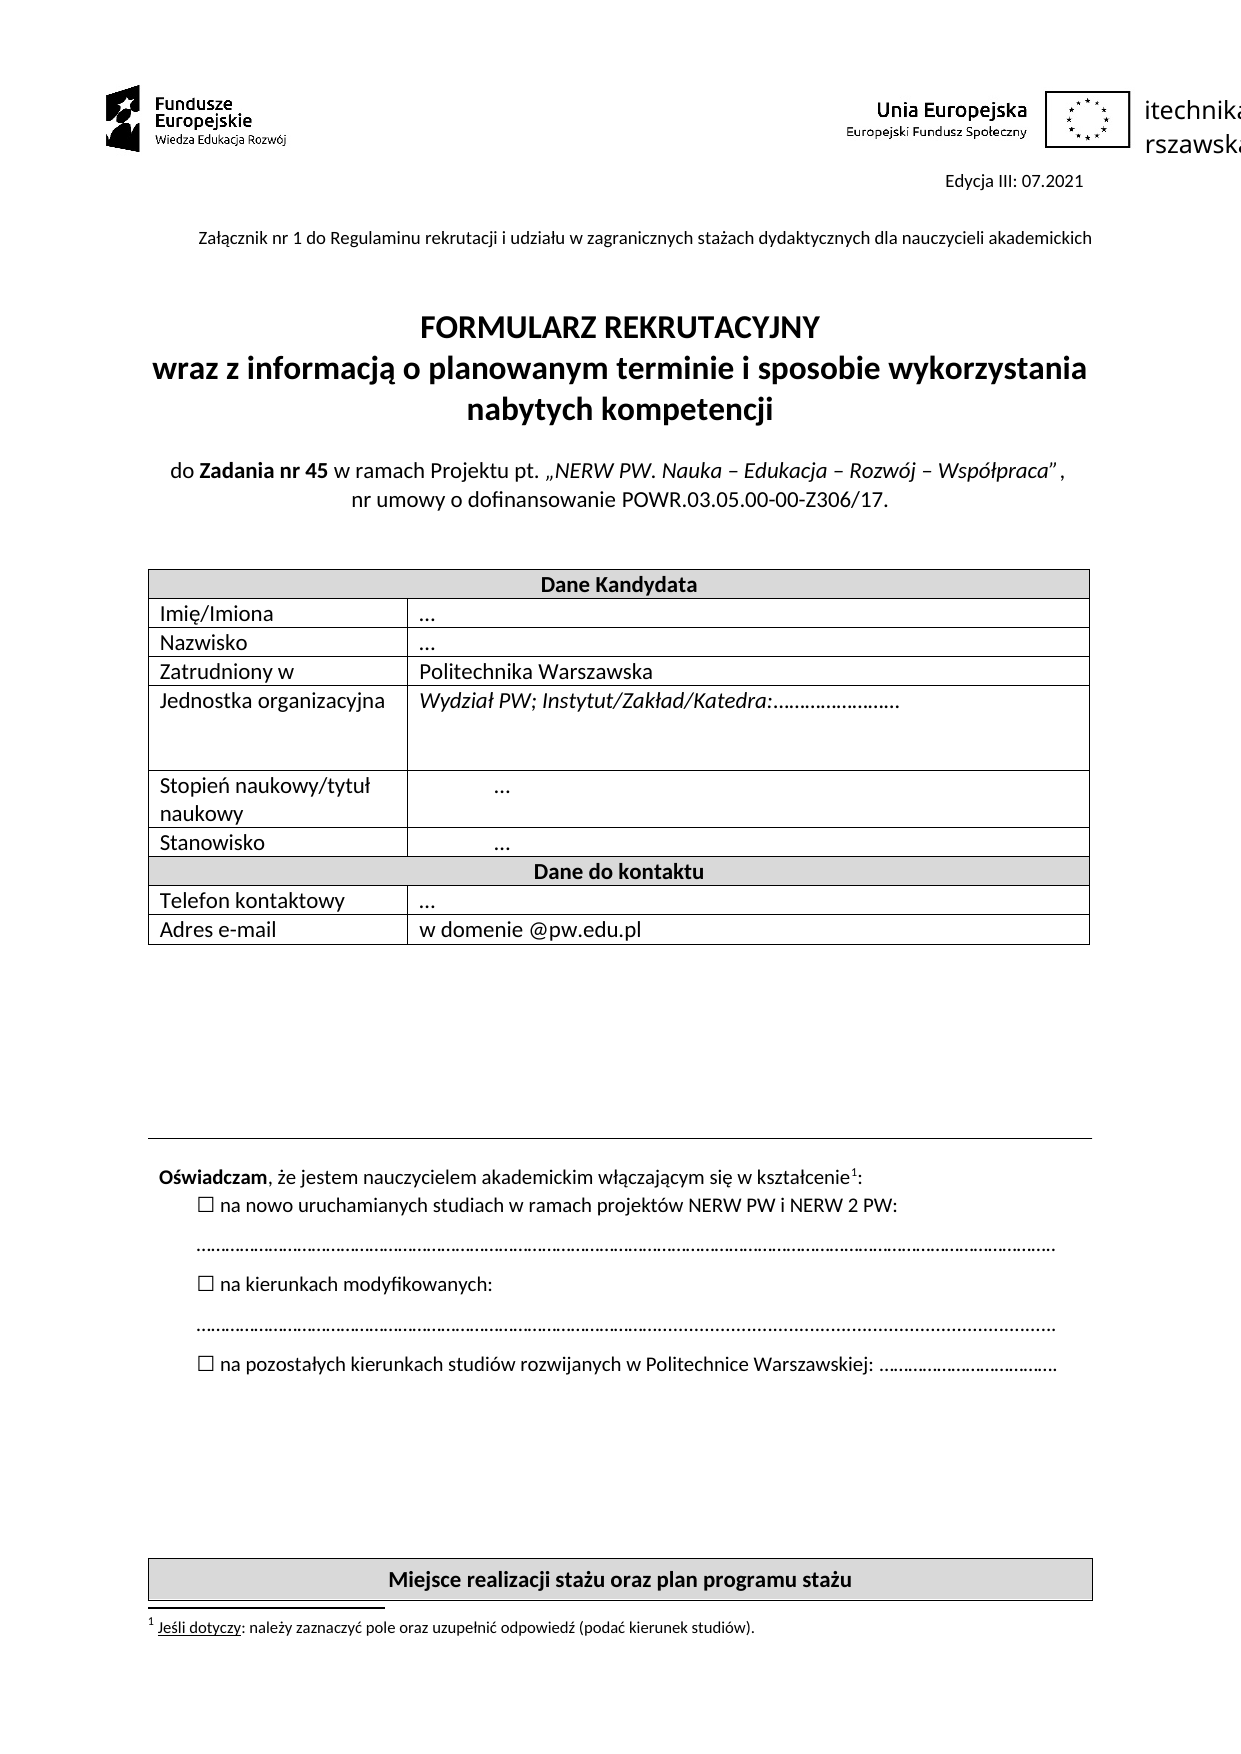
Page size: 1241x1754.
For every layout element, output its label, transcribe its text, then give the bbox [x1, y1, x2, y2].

table_cell Adres e-mail [149, 915, 407, 943]
table_cell Nazwisko [149, 628, 407, 656]
picture [89, 68, 299, 166]
table_cell Imię/Imiona [149, 599, 407, 627]
table_cell Stopień naukowy/tytuł naukowy [149, 771, 407, 827]
table_cell … [408, 886, 1089, 914]
picture [828, 71, 1145, 162]
text wraz z informacją o planowanym terminie i sposobie wykorzystania nabytych kompetencji [148, 347, 1092, 457]
table_cell Stanowisko [149, 828, 407, 856]
text do Zadania nr 45 w ramach Projektu pt. „NERW PW. Nauka – Edukacja – Rozwój – Współpraca”, nr umowy o dofinansowanie POWR.03.05.00-00-Z306/17. [148, 457, 1092, 513]
table_cell Dane do kontaktu [149, 857, 1089, 885]
text FORMULARZ REKRUTACYJNY [148, 306, 1092, 347]
table_cell … [408, 771, 1089, 827]
table_cell na nowo uruchamianych studiach w ramach projektów NERW PW i NERW 2 PW: …………………………………………………………………………………………………………………………………………………………….. [148, 1190, 1091, 1269]
table_cell na pozostałych kierunkach studiów rozwijanych w Politechnice Warszawskiej: ………………………………. [148, 1349, 1091, 1558]
table_cell Jednostka organizacyjna [149, 686, 407, 770]
table_cell na kierunkach modyfikowanych: ……………………………………………………………………………………............................................................................ [148, 1270, 1091, 1349]
table_header Miejsce realizacji stażu oraz plan programu stażu [149, 1559, 1092, 1599]
table_cell Politechnika Warszawska [408, 657, 1089, 685]
table_cell w domenie @pw.edu.pl [408, 915, 1089, 943]
text Załącznik nr 1 do Regulaminu rekrutacji i udziału w zagranicznych stażach dydaktycznych dla nauczycieli akademickich [148, 226, 1092, 249]
table_cell … [408, 628, 1089, 656]
table_cell Wydział PW; Instytut/Zakład/Katedra:…………………… [408, 686, 1089, 770]
table_cell Zatrudniony w [149, 657, 407, 685]
table_header Oświadczam, że jestem nauczycielem akademickim włączającym się w kształcenie: [148, 1139, 1091, 1190]
table_cell … [408, 828, 1089, 856]
table_header Dane Kandydata [149, 570, 1089, 598]
table_cell Telefon kontaktowy [149, 886, 407, 914]
table_cell … [408, 599, 1089, 627]
